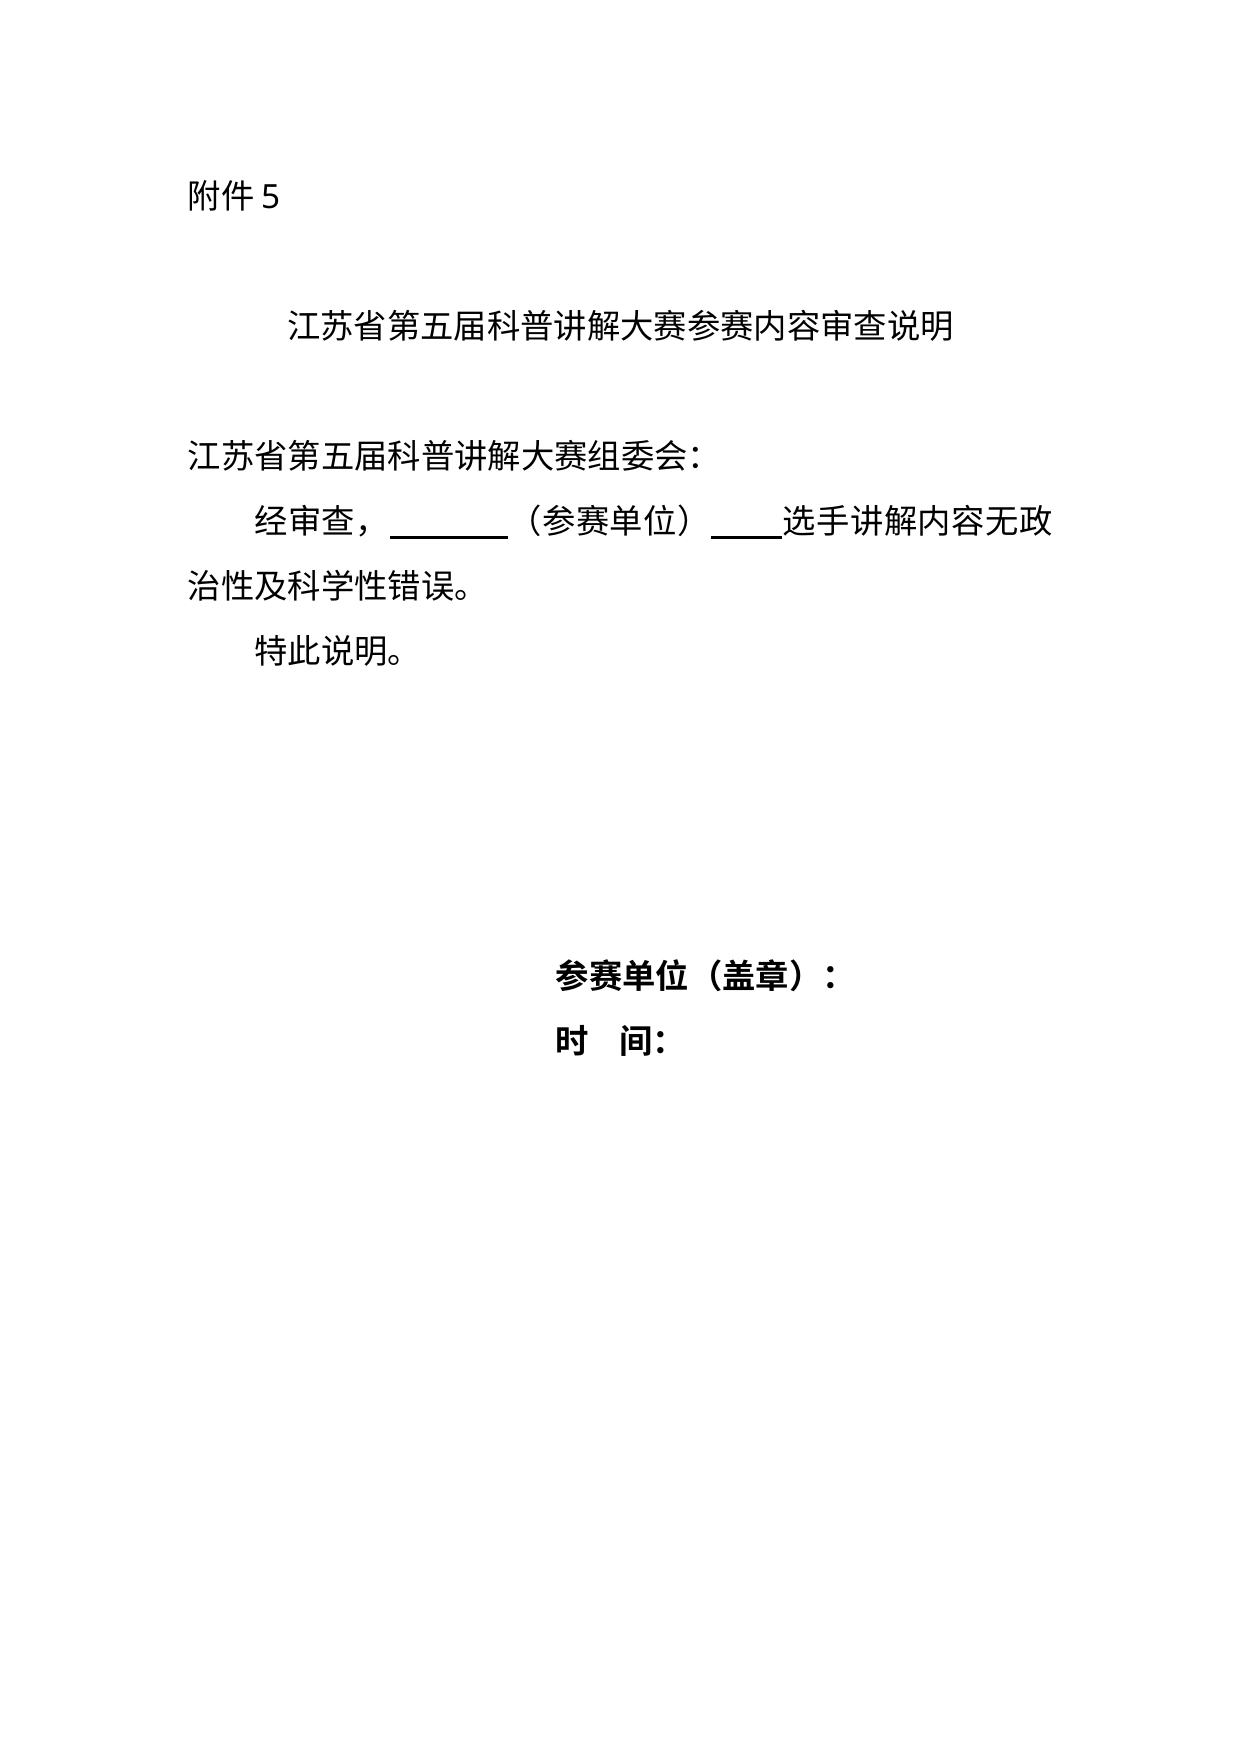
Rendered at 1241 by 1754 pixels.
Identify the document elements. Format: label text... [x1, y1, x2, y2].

list 附件5 [187, 162, 1053, 227]
list 时 间： [187, 1007, 1053, 1072]
list 江苏省第五届科普讲解大赛参赛内容审查说明 [187, 292, 1053, 357]
list 江苏省第五届科普讲解大赛组委会： [187, 422, 1053, 487]
list 特此说明。 [187, 617, 1053, 682]
list 经审查， （参赛单位） 选手讲解内容无政治性及科学性错误。 [187, 487, 1053, 617]
list 参赛单位（盖章）： [187, 942, 1053, 1007]
